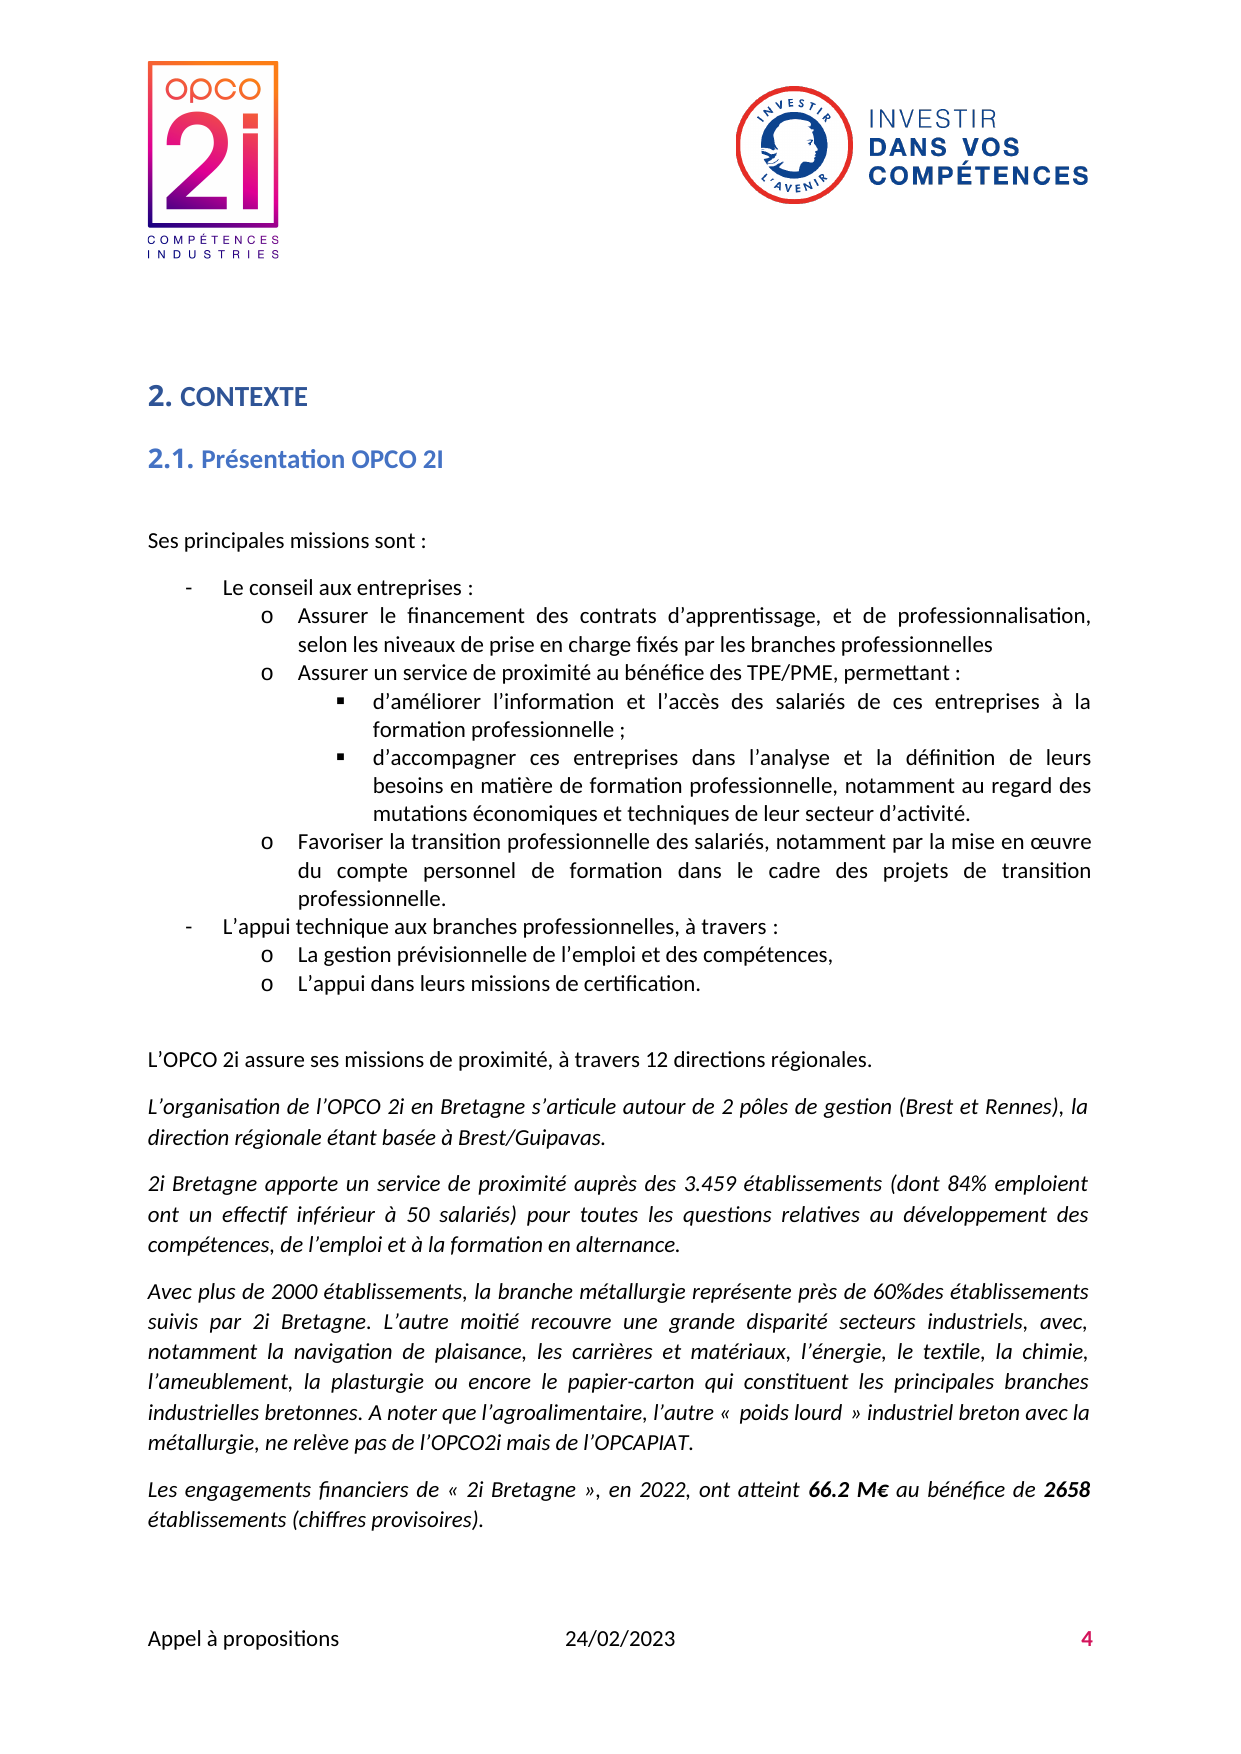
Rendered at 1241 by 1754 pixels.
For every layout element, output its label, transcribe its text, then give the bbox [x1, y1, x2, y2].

picture [736, 86, 1088, 204]
subtitle 2. CONTEXTE [148, 376, 1093, 415]
text Ses principales missions sont : [148, 526, 1093, 554]
list La gestion prévisionnelle de l’emploi et des compétences, [260, 940, 1093, 969]
text L’organisation de l’OPCO 2i en Bretagne s’articule autour de 2 pôles de gestion (Brest et Rennes), la direction régionale étant basée à Brest/Guipavas. [148, 1092, 1093, 1151]
subtitle 2.1. Présentation OPCO 2I [148, 439, 1093, 476]
text Avec plus de 2000 établissements, la branche métallurgie représente près de 60%des établissements suivis par 2i Bretagne. L’autre moitié recouvre une grande disparité secteurs industriels, avec, notamment la navigation de plaisance, les carrières et matériaux, l’énergie, le textile, la chimie, l’ameublement, la plasturgie ou encore le papier-carton qui constituent les principales branches industrielles bretonnes. A noter que l’agroalimentaire, l’autre « poids lourd » industriel breton avec la métallurgie, ne relève pas de l’OPCO2i mais de l’OPCAPIAT. [148, 1277, 1093, 1456]
list d’améliorer l’information et l’accès des salariés de ces entreprises à la formation professionnelle ; [335, 687, 1093, 743]
list L’appui technique aux branches professionnelles, à travers : [185, 912, 1093, 940]
list Le conseil aux entreprises : [185, 573, 1093, 601]
text Les engagements financiers de « 2i Bretagne », en 2022, ont atteint 66.2 M€ au bénéfice de 2658 établissements (chiffres provisoires). [148, 1475, 1093, 1533]
text 2i Bretagne apporte un service de proximité auprès des 3.459 établissements (dont 84% emploient ont un effectif inférieur à 50 salariés) pour toutes les questions relatives au développement des compétences, de l’emploi et à la formation en alternance. [148, 1169, 1093, 1258]
list Favoriser la transition professionnelle des salariés, notamment par la mise en œuvre du compte personnel de formation dans le cadre des projets de transition professionnelle. [260, 827, 1093, 912]
list d’accompagner ces entreprises dans l’analyse et la définition de leurs besoins en matière de formation professionnelle, notamment au regard des mutations économiques et techniques de leur secteur d’activité. [335, 743, 1093, 827]
text L’OPCO 2i assure ses missions de proximité, à travers 12 directions régionales. [148, 1046, 1093, 1074]
list Assurer le financement des contrats d’apprentissage, et de professionnalisation, selon les niveaux de prise en charge fixés par les branches professionnelles [260, 601, 1093, 658]
list L’appui dans leurs missions de certification. [260, 969, 1093, 999]
list Assurer un service de proximité au bénéfice des TPE/PME, permettant : [260, 658, 1093, 687]
picture [147, 61, 279, 259]
